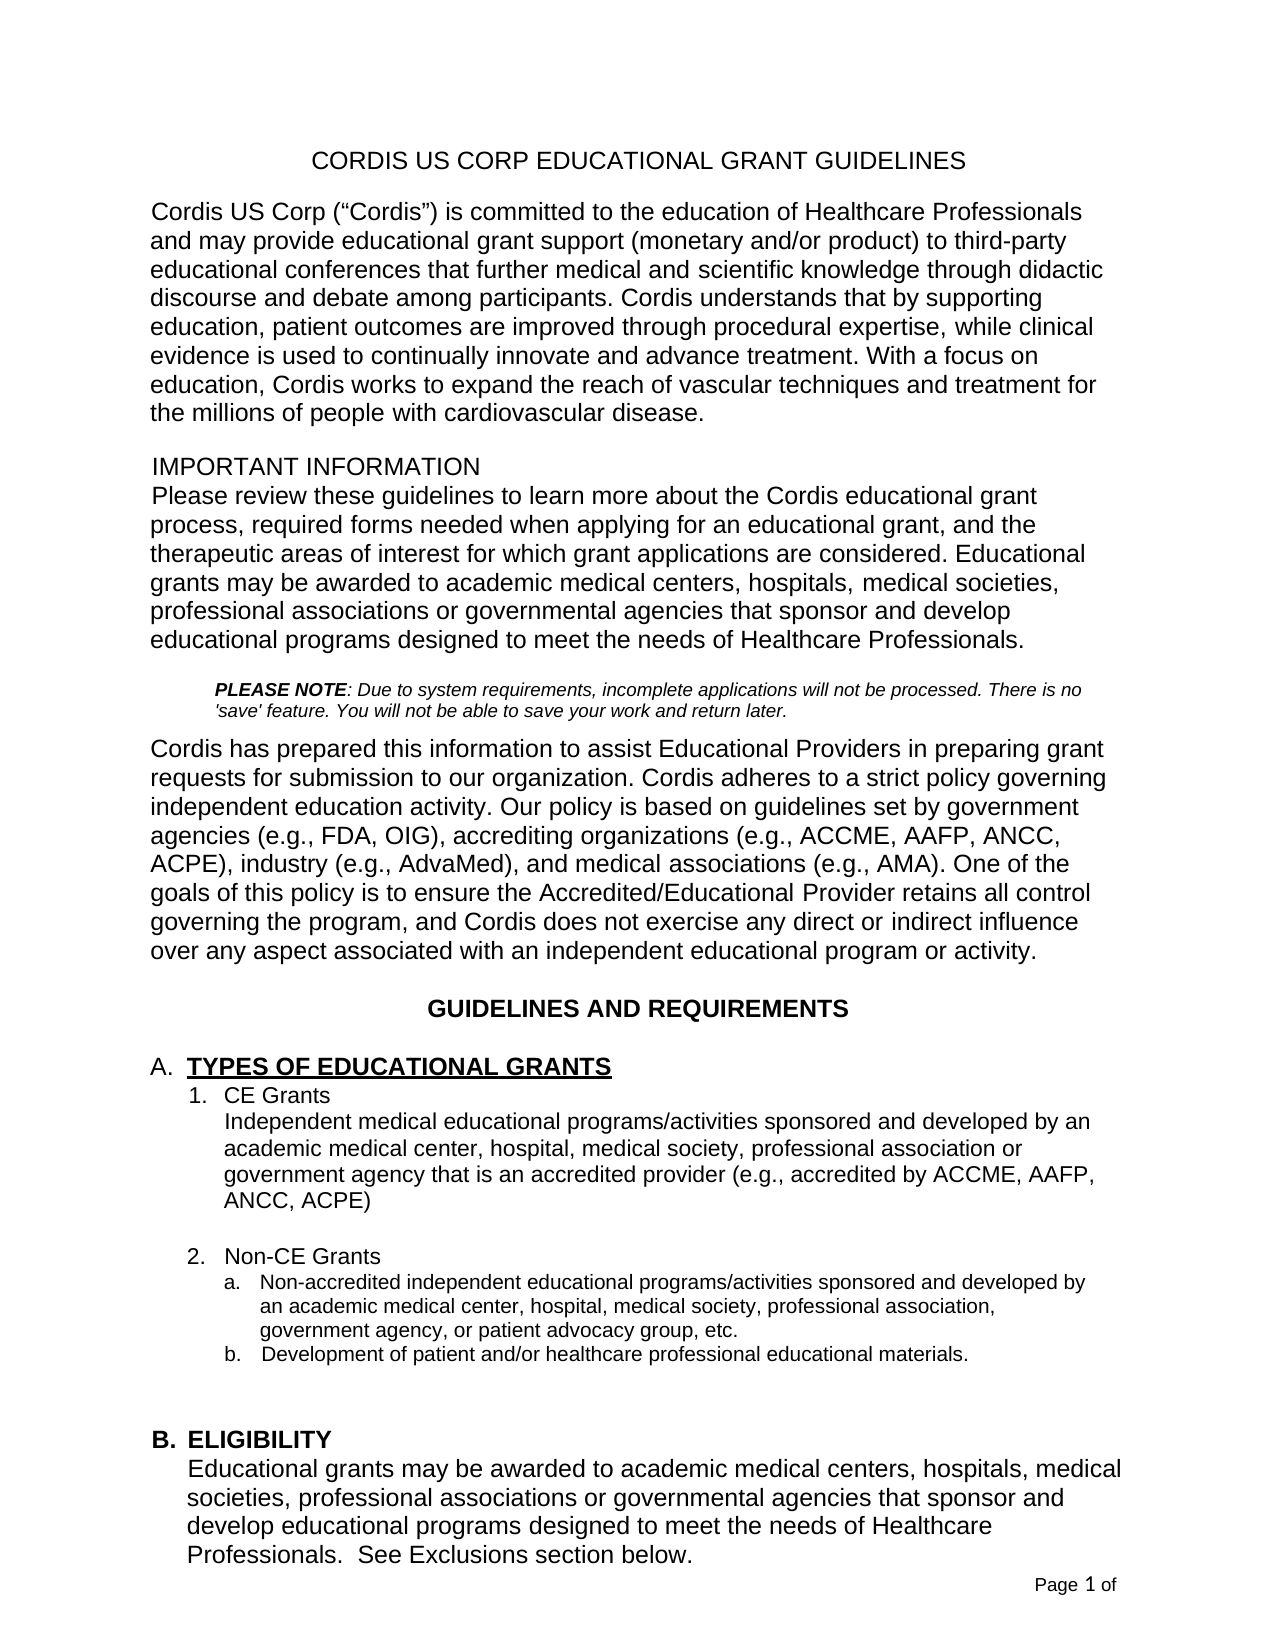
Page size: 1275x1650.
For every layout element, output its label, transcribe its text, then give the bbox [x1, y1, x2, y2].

text Independent medical educational programs/activities sponsored and developed by an academic medical center, hospital, medical society, professional association or government agency that is an accredited provider (e.g., accredited by ACCME, AAFP, ANCC, ACPE) [223, 1108, 1133, 1214]
list CE Grants [188, 1082, 1139, 1108]
text Cordis US Corp (“Cordis”) is committed to the education of Healthcare Professionals and may provide educational grant support (monetary and/or product) to third-party educational conferences that further medical and scientific knowledge through didactic discourse and debate among participants. Cordis understands that by supporting education, patient outcomes are improved through procedural expertise, while clinical evidence is used to continually innovate and advance treatment. With a focus on education, Cordis works to expand the reach of vascular techniques and treatment for the millions of people with cardiovascular disease. [150, 197, 1114, 427]
text IMPORTANT INFORMATION [152, 452, 1139, 481]
list Non-CE Grants [187, 1243, 1139, 1269]
text Please review these guidelines to learn more about the Cordis educational grant process, required forms needed when applying for an educational grant, and the therapeutic areas of interest for which grant applications are considered. Educational grants may be awarded to academic medical centers, hospitals, medical societies, professional associations or governmental agencies that sponsor and develop educational programs designed to meet the needs of Healthcare Professionals. [150, 481, 1139, 654]
text PLEASE NOTE: Due to system requirements, incomplete applications will not be processed. There is no 'save' feature. You will not be able to save your work and return later. [214, 679, 1114, 722]
text Educational grants may be awarded to academic medical centers, hospitals, medical societies, professional associations or governmental agencies that sponsor and develop educational programs designed to meet the needs of Healthcare Professionals. See Exclusions section below. [187, 1454, 1133, 1569]
list Development of patient and/or healthcare professional educational materials. [224, 1342, 1139, 1366]
text CORDIS US CORP EDUCATIONAL GRANT GUIDELINES [139, 146, 1138, 174]
subtitle GUIDELINES AND REQUIREMENTS [139, 994, 1137, 1023]
list TYPES OF EDUCATIONAL GRANTS [150, 1052, 1139, 1080]
text Cordis has prepared this information to assist Educational Providers in preparing grant requests for submission to our organization. Cordis adheres to a strict policy governing independent education activity. Our policy is based on guidelines set by government agencies (e.g., FDA, OIG), accrediting organizations (e.g., ACCME, AAFP, ANCC, ACPE), industry (e.g., AdvaMed), and medical associations (e.g., AMA). One of the goals of this policy is to ensure the Accredited/Educational Provider retains all control governing the program, and Cordis does not exercise any direct or indirect influence over any aspect associated with an independent educational program or activity. [150, 734, 1122, 964]
subtitle ELIGIBILITY [151, 1424, 1139, 1453]
list Non-accredited independent educational programs/activities sponsored and developed by an academic medical center, hospital, medical society, professional association, government agency, or patient advocacy group, etc. [223, 1270, 1092, 1342]
